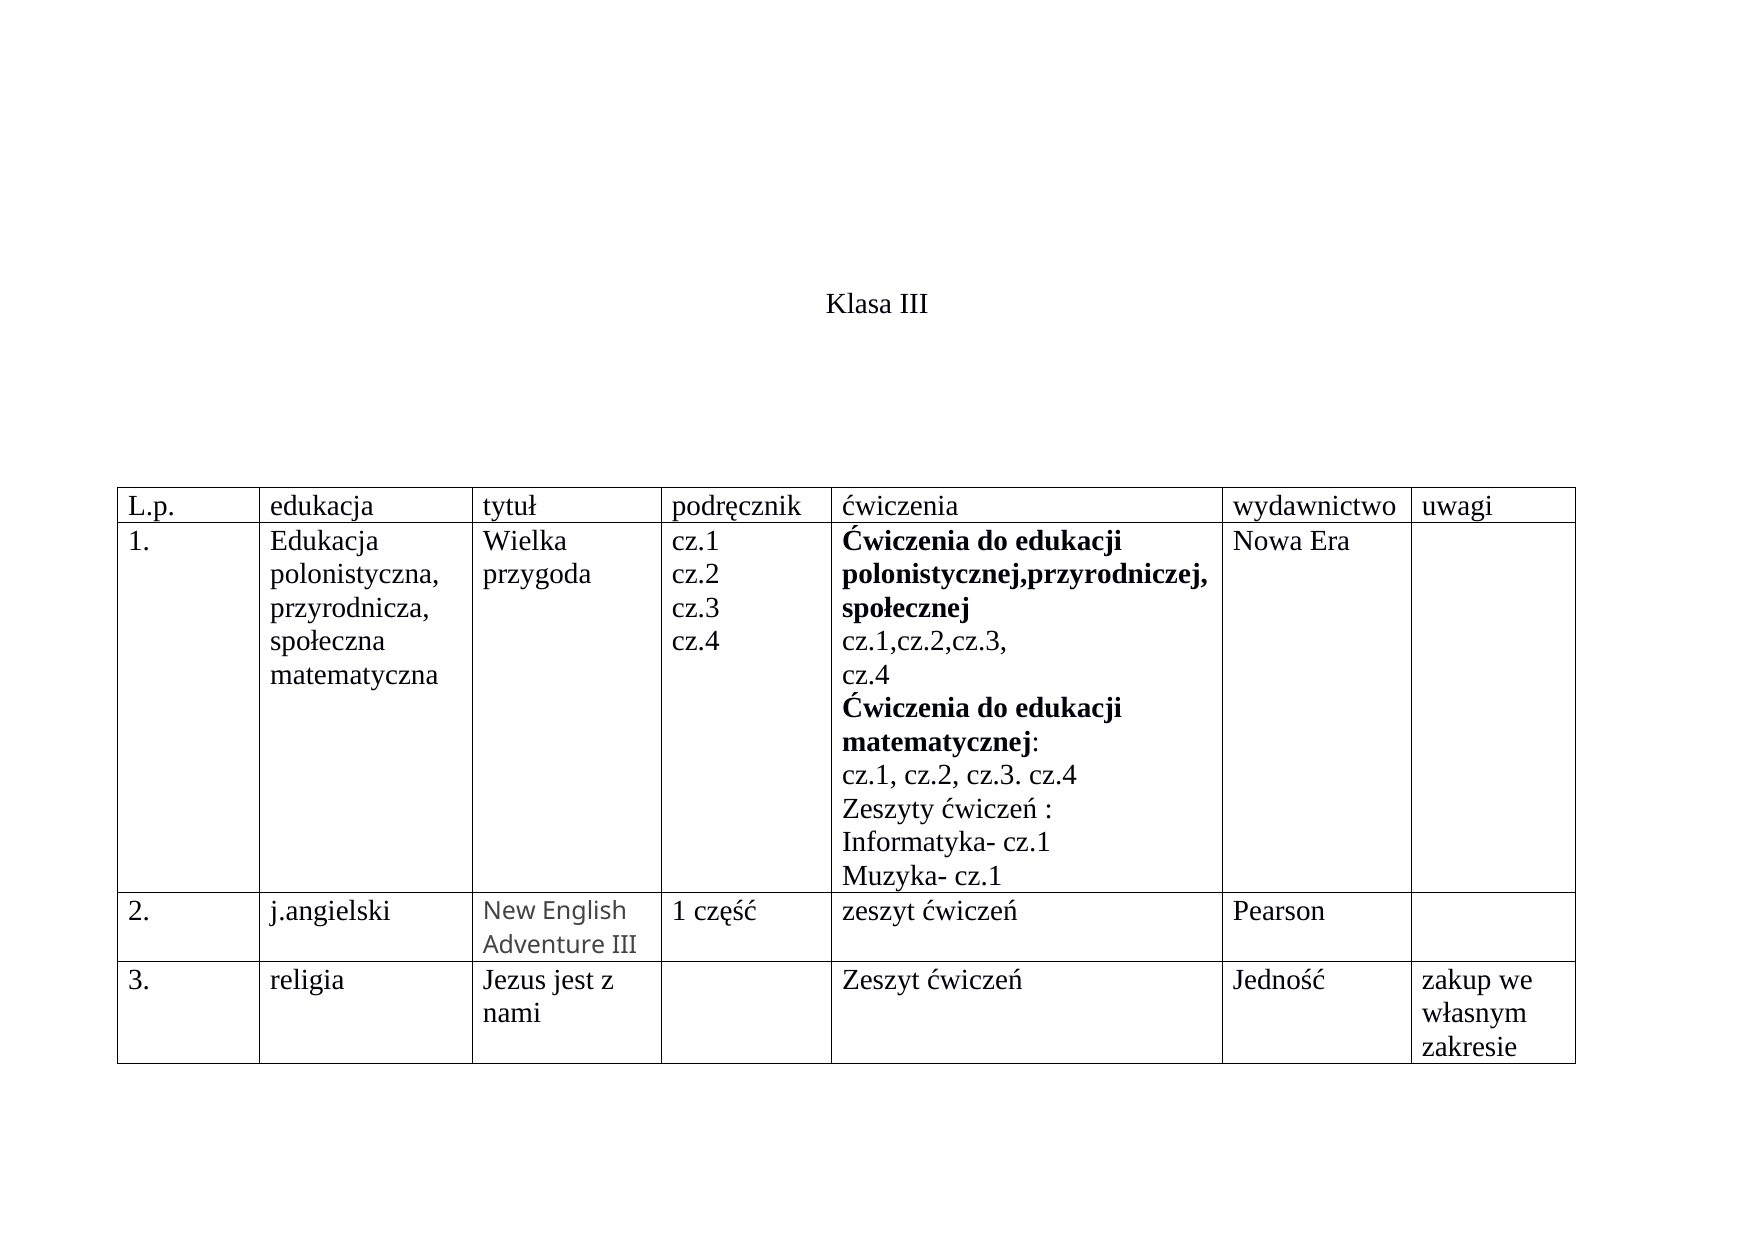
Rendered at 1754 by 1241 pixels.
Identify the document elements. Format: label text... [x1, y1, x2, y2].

table_header edukacja [260, 488, 472, 522]
table_cell New English Adventure III [627, 893, 661, 961]
table_cell 2. [118, 893, 259, 961]
table_cell 1. [118, 523, 259, 892]
table_cell Wielka przygoda [473, 523, 661, 892]
table_cell 3. [118, 962, 259, 1062]
table_cell cz.1 cz.2 cz.3 cz.4 [662, 523, 831, 892]
table_cell Zeszyt ćwiczeń [832, 962, 1222, 1062]
table_cell 1 część [662, 893, 831, 961]
table_header ćwiczenia [832, 488, 1222, 522]
table_cell religia [260, 962, 472, 1062]
table_cell j.angielski [260, 893, 472, 961]
table_cell Ćwiczenia do edukacji polonistycznej,przyrodniczej, społecznej cz.1,cz.2,cz.3, cz.4 Ćwiczenia do edukacji matematycznej: cz.1, cz.2, cz.3. cz.4 Zeszyty ćwiczeń : Informatyka- cz.1 Muzyka- cz.1 [832, 523, 1222, 892]
table_header L.p. [118, 488, 259, 522]
table_cell Jezus jest z nami [473, 962, 661, 1062]
table_cell [662, 962, 831, 1062]
table_cell zeszyt ćwiczeń [832, 893, 1222, 961]
table_cell [1412, 523, 1575, 892]
table_header podręcznik [662, 488, 831, 522]
text Klasa III [118, 286, 1636, 319]
table_header tytuł [473, 488, 661, 522]
table_header uwagi [1412, 488, 1575, 522]
table_cell Jedność [1223, 962, 1411, 1062]
table_cell Nowa Era [1223, 523, 1411, 892]
table_cell Pearson [1223, 893, 1411, 961]
table_cell Edukacja polonistyczna, przyrodnicza, społeczna matematyczna [260, 523, 472, 892]
table_header wydawnictwo [1223, 488, 1411, 522]
table_cell zakup we własnym zakresie [1412, 962, 1575, 1062]
table_cell [1412, 893, 1575, 961]
